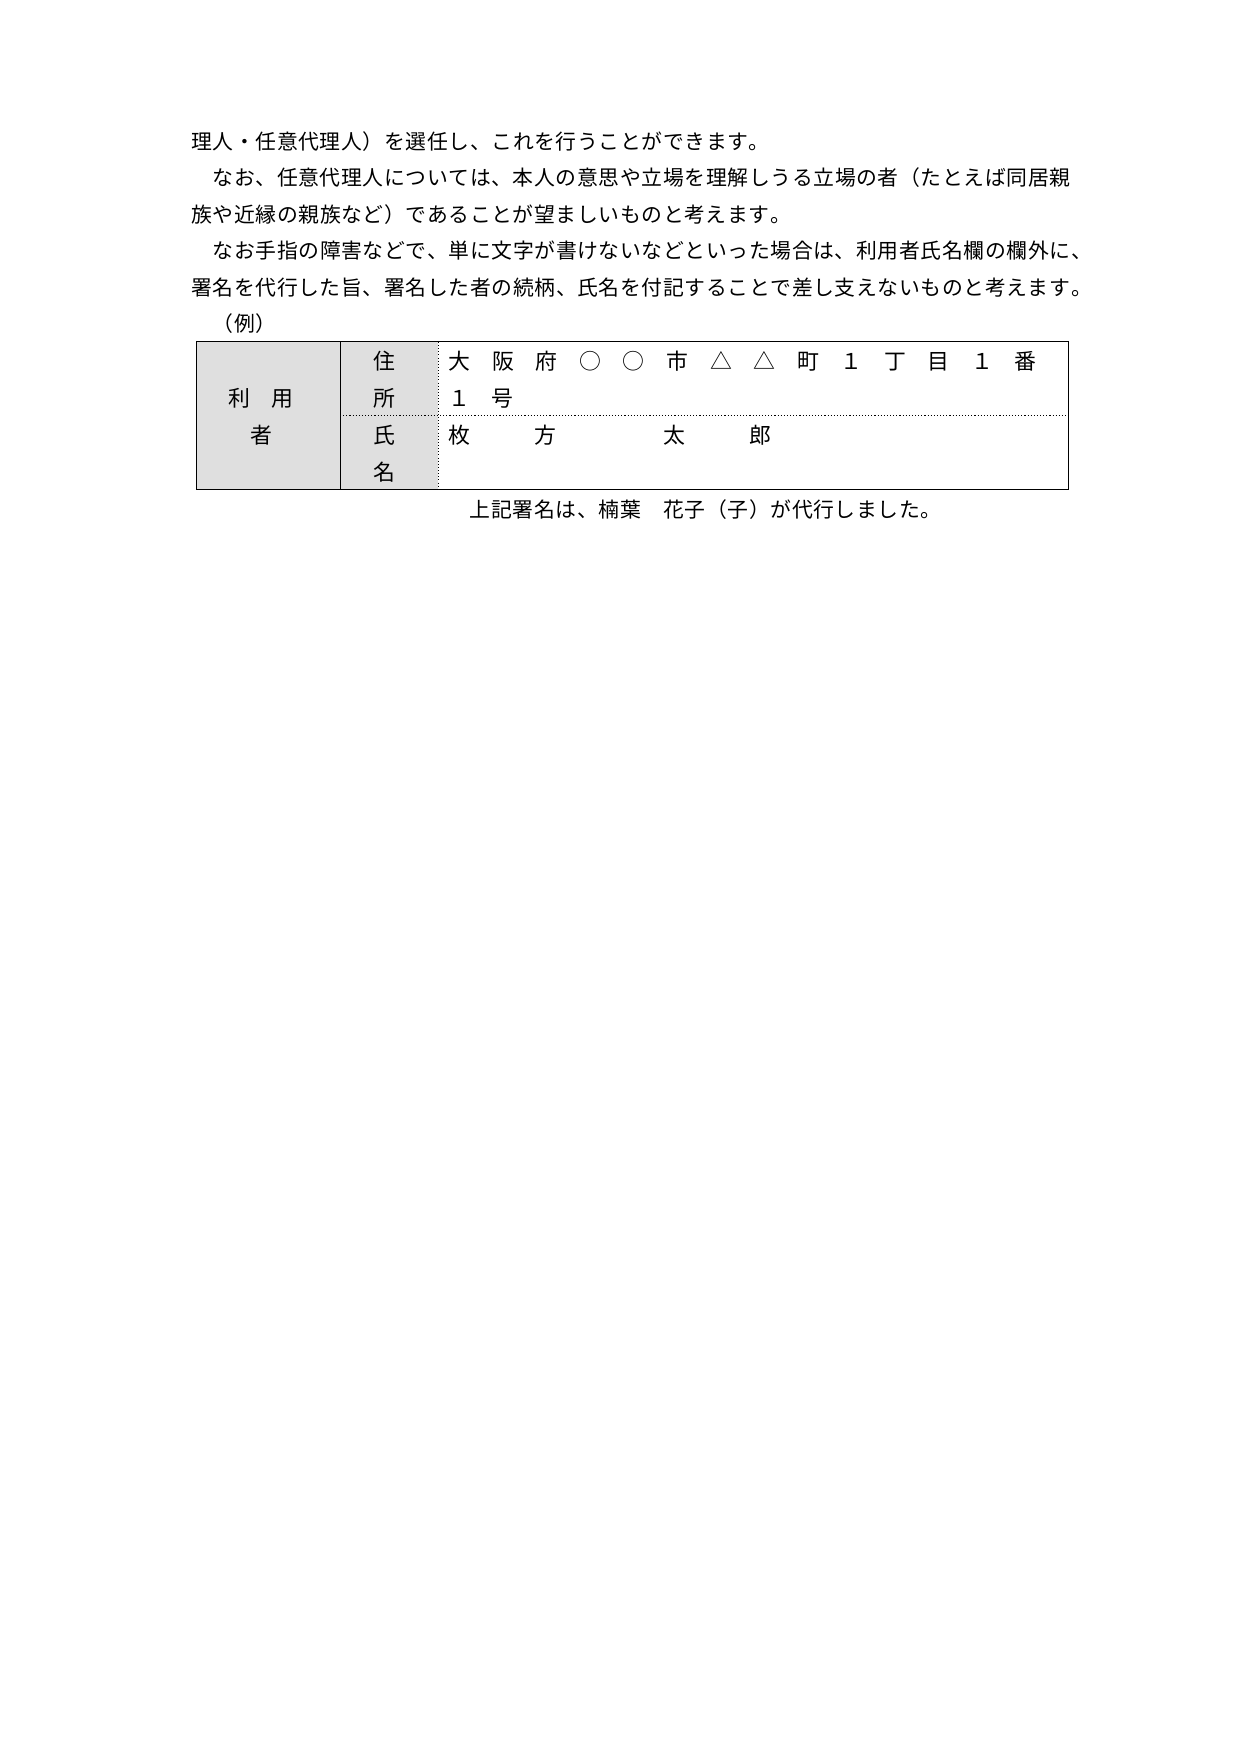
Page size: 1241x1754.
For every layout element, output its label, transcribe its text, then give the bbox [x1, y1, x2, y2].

text なお手指の障害などで、単に文字が書けないなどといった場合は、利用者氏名欄の欄外に、署名を代行した旨、署名した者の続柄、氏名を付記することで差し支えないものと考えます。 [191, 231, 1071, 304]
text 上記署名は、楠葉 花子（子）が代行しました。 [191, 490, 1071, 526]
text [191, 122, 1071, 158]
table_cell 氏 名 [341, 415, 438, 489]
table_header 利用者 [197, 342, 340, 489]
table_header 住 所 [341, 342, 438, 415]
text （例） [191, 304, 1071, 341]
table_cell 枚 方 太 郎 [438, 415, 1068, 489]
text なお、任意代理人については、本人の意思や立場を理解しうる立場の者（たとえば同居親族や近縁の親族など）であることが望ましいものと考えます。 [191, 158, 1071, 231]
table_header 大阪府○○市△△町１丁目１番１号 [438, 342, 1068, 415]
